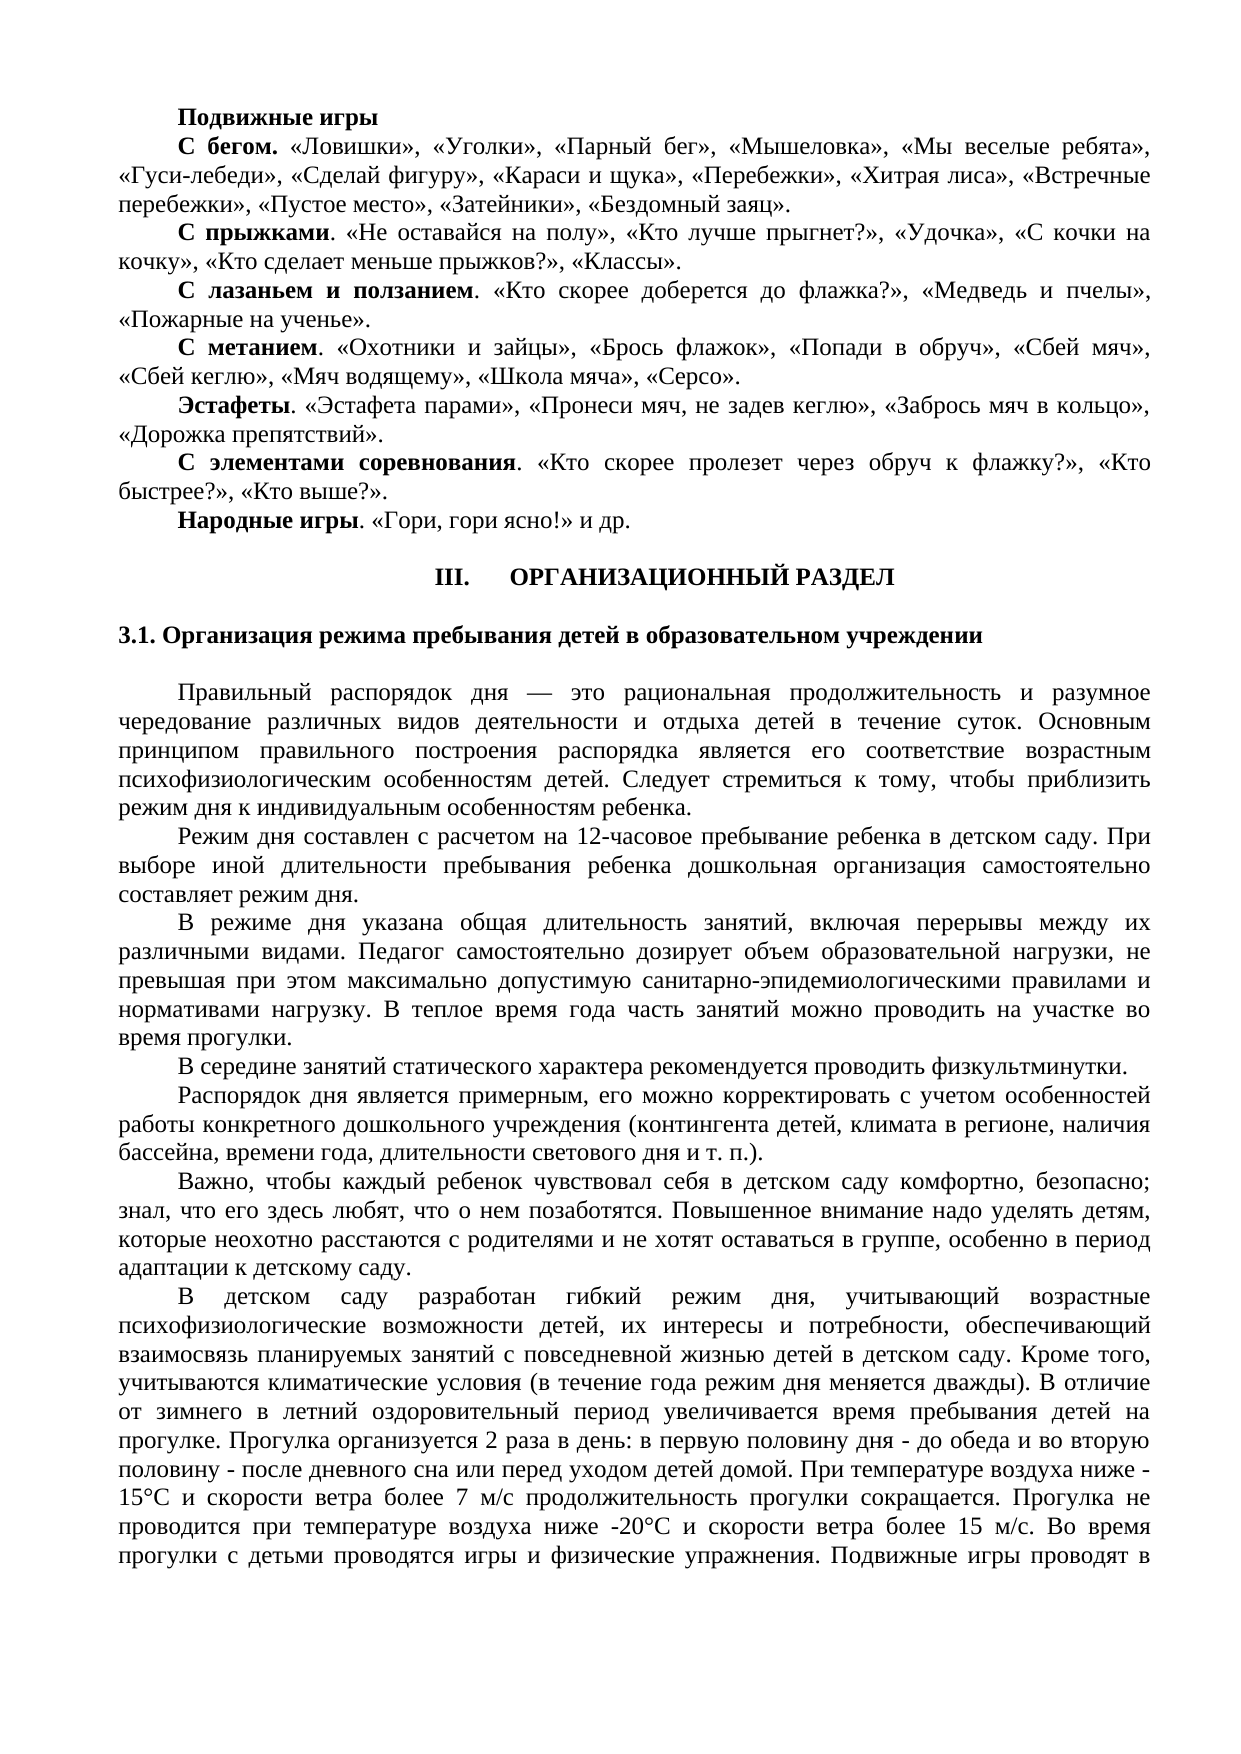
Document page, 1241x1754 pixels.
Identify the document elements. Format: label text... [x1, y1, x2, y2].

text В середине занятий статического характера рекомендуется проводить физкультминутки. [118, 1051, 1152, 1080]
list ОРГАНИЗАЦИОННЫЙ РАЗДЕЛ [177, 562, 1152, 591]
text В режиме дня указана общая длительность занятий, включая перерывы между их различными видами. Педагог самостоятельно дозирует объем образовательной нагрузки, не превышая при этом максимально допустимую санитарно-эпидемиологическими правилами и нормативами нагрузку. В теплое время года часть занятий можно проводить на участке во время прогулки. [118, 907, 1152, 1051]
text 3.1. Организация режима пребывания детей в образовательном учреждении [118, 620, 1152, 649]
text С бегом. «Ловишки», «Уголки», «Парный бег», «Мышеловка», «Мы веселые ребята», «Гуси-лебеди», «Сделай фигуру», «Караси и щука», «Перебежки», «Хитрая лиса», «Встречные перебежки», «Пустое место», «Затейники», «Бездомный заяц». [118, 131, 1152, 217]
text Народные игры. «Гори, гори ясно!» и др. [118, 505, 1152, 534]
text С лазаньем и ползанием. «Кто скорее доберется до флажка?», «Медведь и пчелы», «Пожарные на ученье». [118, 275, 1152, 332]
text Важно, чтобы каждый ребенок чувствовал себя в детском саду комфортно, безопасно; знал, что его здесь любят, что о нем позаботятся. Повышенное внимание надо уделять детям, которые неохотно расстаются с родителями и не хотят оставаться в группе, особенно в период адаптации к детскому саду. [118, 1166, 1152, 1281]
text Режим дня составлен с расчетом на 12-часовое пребывание ребенка в детском саду. При выборе иной длительности пребывания ребенка дошкольная организация самостоятельно составляет режим дня. [118, 821, 1152, 907]
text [118, 1281, 1152, 1569]
text С прыжками. «Не оставайся на полу», «Кто лучше прыгнет?», «Удочка», «С кочки на кочку», «Кто сделает меньше прыжков?», «Классы». [118, 217, 1152, 275]
text Эстафеты. «Эстафета парами», «Пронеси мяч, не задев кеглю», «Забрось мяч в кольцо», «Дорожка препятствий». [118, 390, 1152, 447]
text С элементами соревнования. «Кто скорее пролезет через обруч к флажку?», «Кто быстрее?», «Кто выше?». [118, 447, 1152, 505]
text С метанием. «Охотники и зайцы», «Брось флажок», «Попади в обруч», «Сбей мяч», «Сбей кеглю», «Мяч водящему», «Школа мяча», «Серсо». [118, 332, 1152, 390]
text Распорядок дня является примерным, его можно корректировать с учетом особенностей работы конкретного дошкольного учреждения (контингента детей, климата в регионе, наличия бассейна, времени года, длительности светового дня и т. п.). [118, 1080, 1152, 1166]
text Правильный распорядок дня — это рациональная продолжительность и разумное чередование различных видов деятельности и отдыха детей в течение суток. Основным принципом правильного построения распорядка является его соответствие возрастным психофизиологическим особенностям детей. Следует стремиться к тому, чтобы приблизить режим дня к индивидуальным особенностям ребенка. [118, 677, 1152, 821]
text Подвижные игры [118, 102, 1152, 131]
